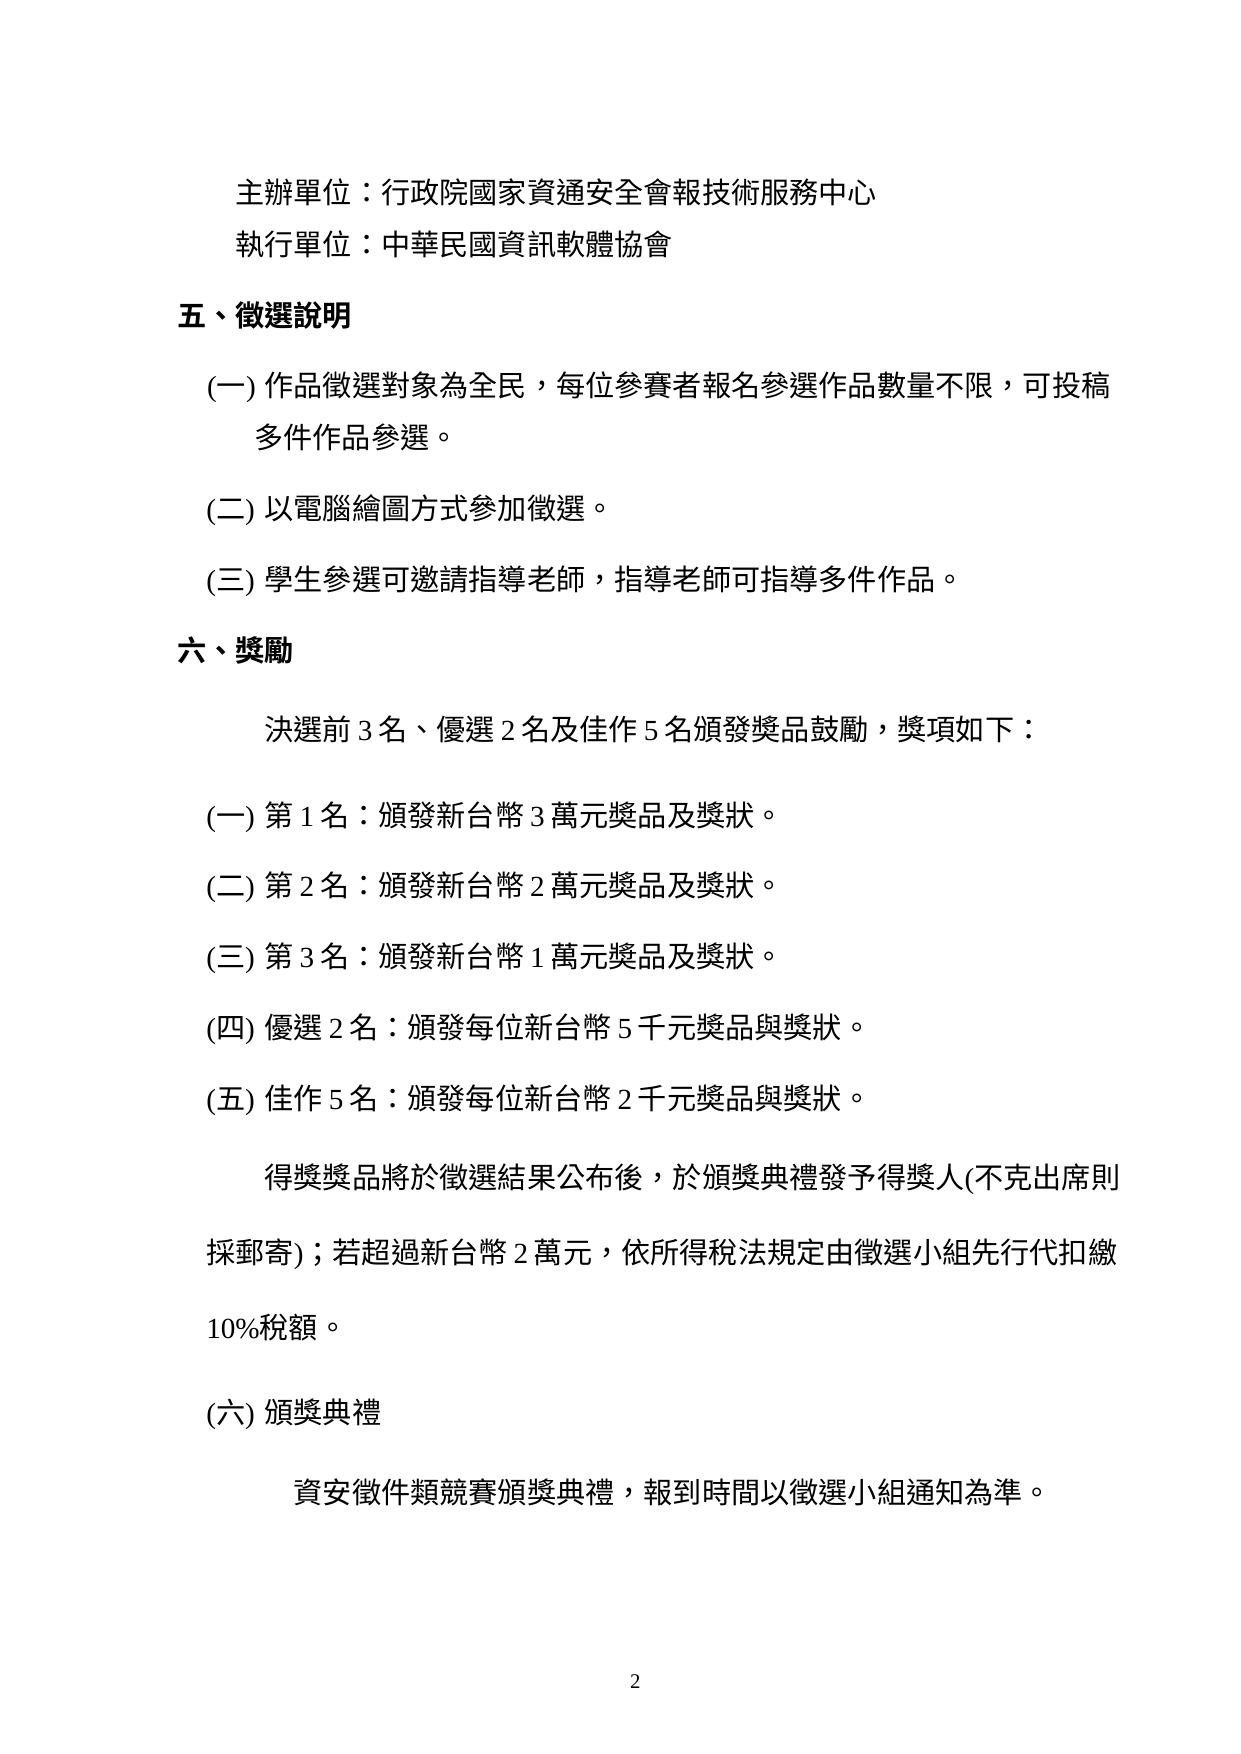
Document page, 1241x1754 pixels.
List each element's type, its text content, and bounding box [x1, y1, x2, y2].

text 主辦單位：行政院國家資通安全會報技術服務中心 [177, 161, 1122, 213]
subtitle 獎勵 [177, 620, 1122, 672]
subtitle 作品徵選對象為全民，每位參賽者報名參選作品數量不限，可投稿多件作品參選。 [207, 355, 1122, 459]
text 得獎獎品將於徵選結果公布後，於頒獎典禮發予得獎人(不克出席則採郵寄)；若超過新台幣2萬元，依所得稅法規定由徵選小組先行代扣繳10%稅額。 [206, 1138, 1122, 1363]
text 資安徵件類競賽頒獎典禮，報到時間以徵選小組通知為準。 [235, 1453, 1122, 1528]
subtitle 以電腦繪圖方式參加徵選。 [206, 478, 1122, 530]
subtitle 第3名：頒發新台幣1萬元奬品及獎狀。 [206, 926, 1122, 978]
subtitle 徵選說明 [177, 284, 1122, 336]
subtitle 佳作5名：頒發每位新台幣2千元奬品與獎狀。 [206, 1068, 1122, 1120]
text 執行單位：中華民國資訊軟體協會 [177, 213, 1122, 266]
text 決選前3名、優選2名及佳作5名頒發奬品鼓勵，獎項如下： [206, 691, 1122, 766]
subtitle 第1名：頒發新台幣3萬元奬品及獎狀。 [206, 784, 1122, 836]
subtitle 頒獎典禮 [206, 1382, 1122, 1434]
subtitle 優選2名：頒發每位新台幣5千元奬品與獎狀。 [206, 997, 1122, 1049]
subtitle 第2名：頒發新台幣2萬元奬品及獎狀。 [206, 855, 1122, 907]
subtitle 學生參選可邀請指導老師，指導老師可指導多件作品。 [206, 549, 1122, 601]
